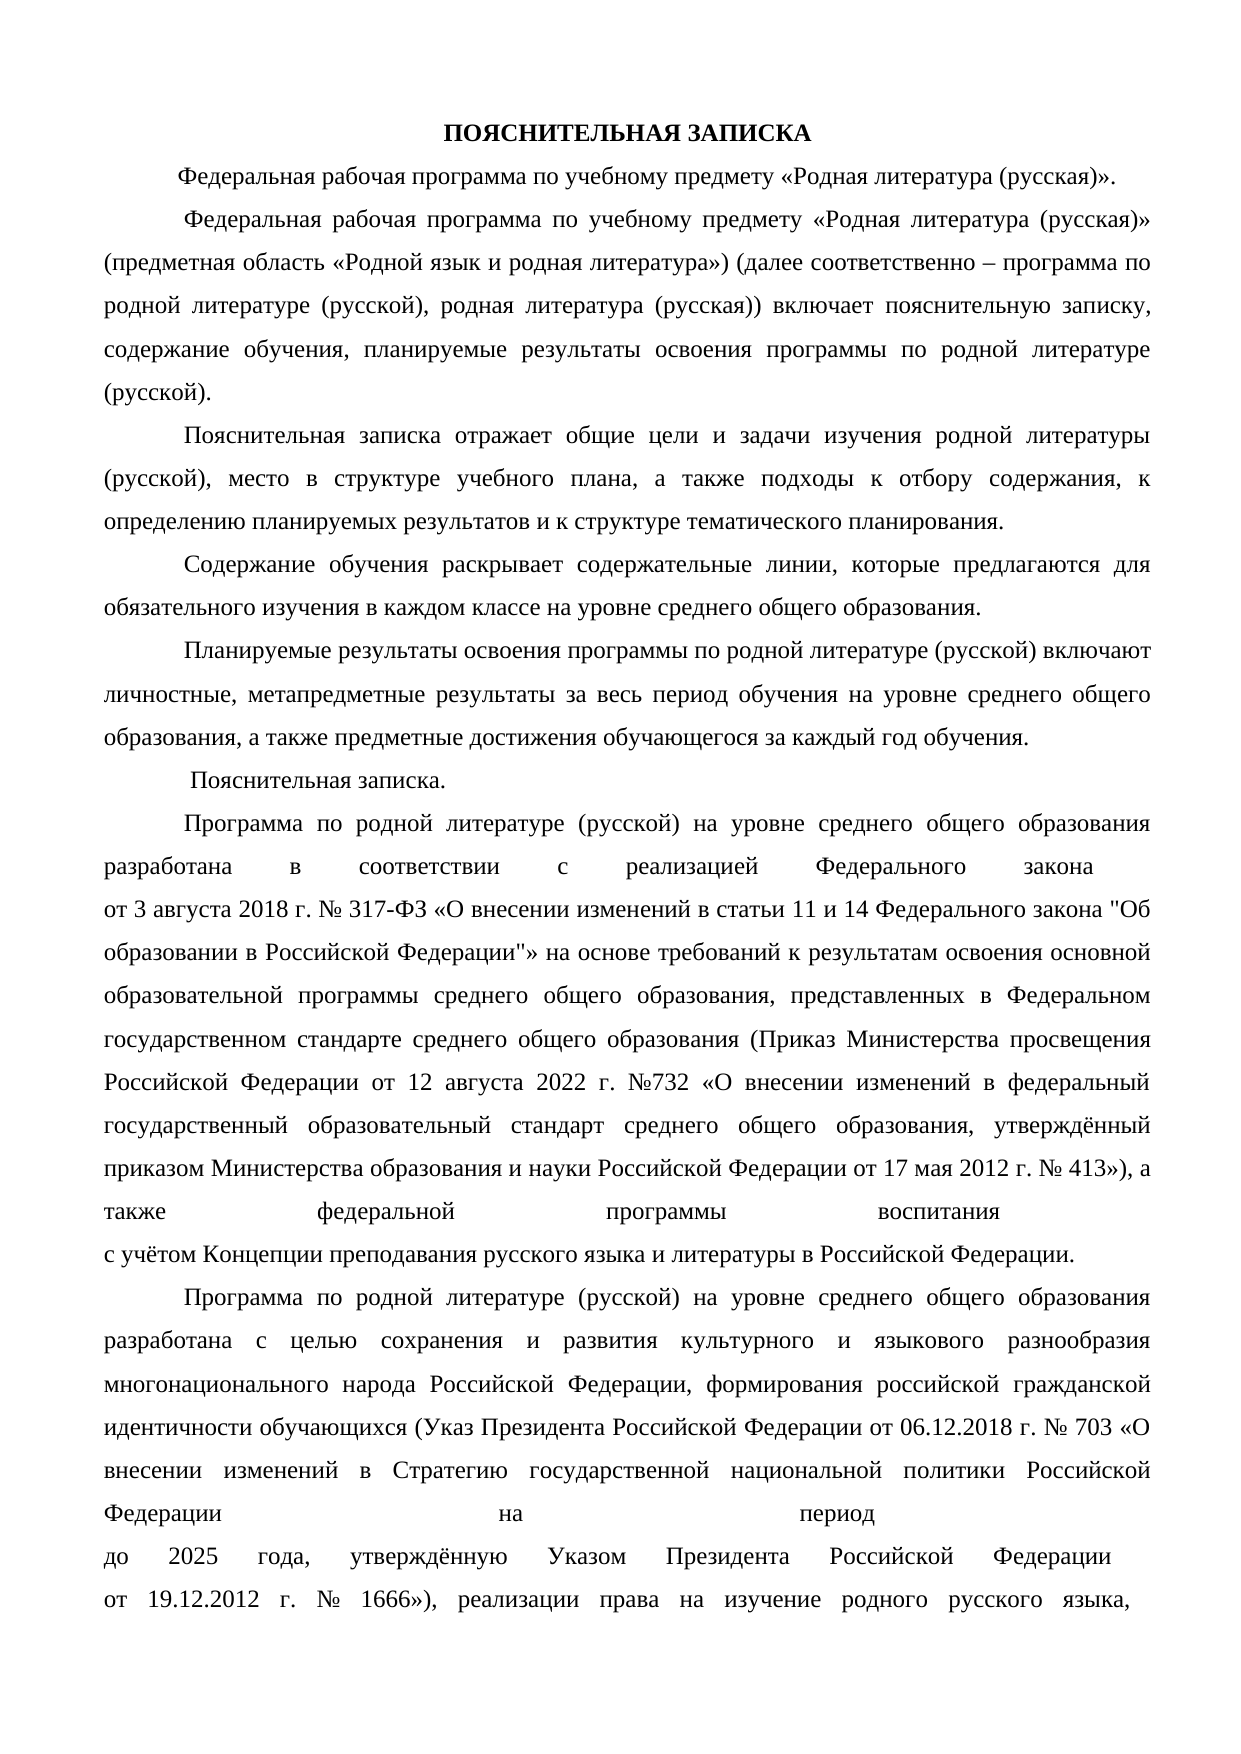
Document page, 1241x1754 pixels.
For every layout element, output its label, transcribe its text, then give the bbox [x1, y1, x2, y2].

subtitle Федеральная рабочая программа по учебному предмету «Родная литература (русская)». [103, 161, 1152, 190]
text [103, 1282, 1152, 1613]
text Федеральная рабочая программа по учебному предмету «Родная литература (русская)» (предметная область «Родной язык и родная литература») (далее соответственно – программа по родной литературе (русской), родная литература (русская)) включает пояснительную записку, содержание обучения, планируемые результаты освоения программы по родной литературе (русской). [103, 204, 1152, 406]
text Планируемые результаты освоения программы по родной литературе (русской) включают личностные, метапредметные результаты за весь период обучения на уровне среднего общего образования, а также предметные достижения обучающегося за каждый год обучения. [103, 636, 1152, 751]
text Программа по родной литературе (русской) на уровне среднего общего образования разработана в соответствии с реализацией Федерального закона от 3 августа 2018 г. № 317-ФЗ «О внесении изменений в статьи 11 и 14 Федерального закона "Об образовании в Российской Федерации"» на основе требований к результатам освоения основной образовательной программы среднего общего образования, представленных в Федеральном государственном стандарте среднего общего образования (Приказ Министерства просвещения Российской Федерации от 12 августа 2022 г. №732 «О внесении изменений в федеральный государственный образовательный стандарт среднего общего образования, утверждённый приказом Министерства образования и науки Российской Федерации от 17 мая 2012 г. № 413»), а также федеральной программы воспитания с учётом Концепции преподавания русского языка и литературы в Российской Федерации. [103, 808, 1152, 1268]
subtitle ПОЯСНИТЕЛЬНАЯ ЗАПИСКА [103, 118, 1152, 147]
text Пояснительная записка. [103, 765, 1152, 794]
text Пояснительная записка отражает общие цели и задачи изучения родной литературы (русской), место в структуре учебного плана, а также подходы к отбору содержания, к определению планируемых результатов и к структуре тематического планирования. [103, 420, 1152, 535]
text Содержание обучения раскрывает содержательные линии, которые предлагаются для обязательного изучения в каждом классе на уровне среднего общего образования. [103, 549, 1152, 621]
